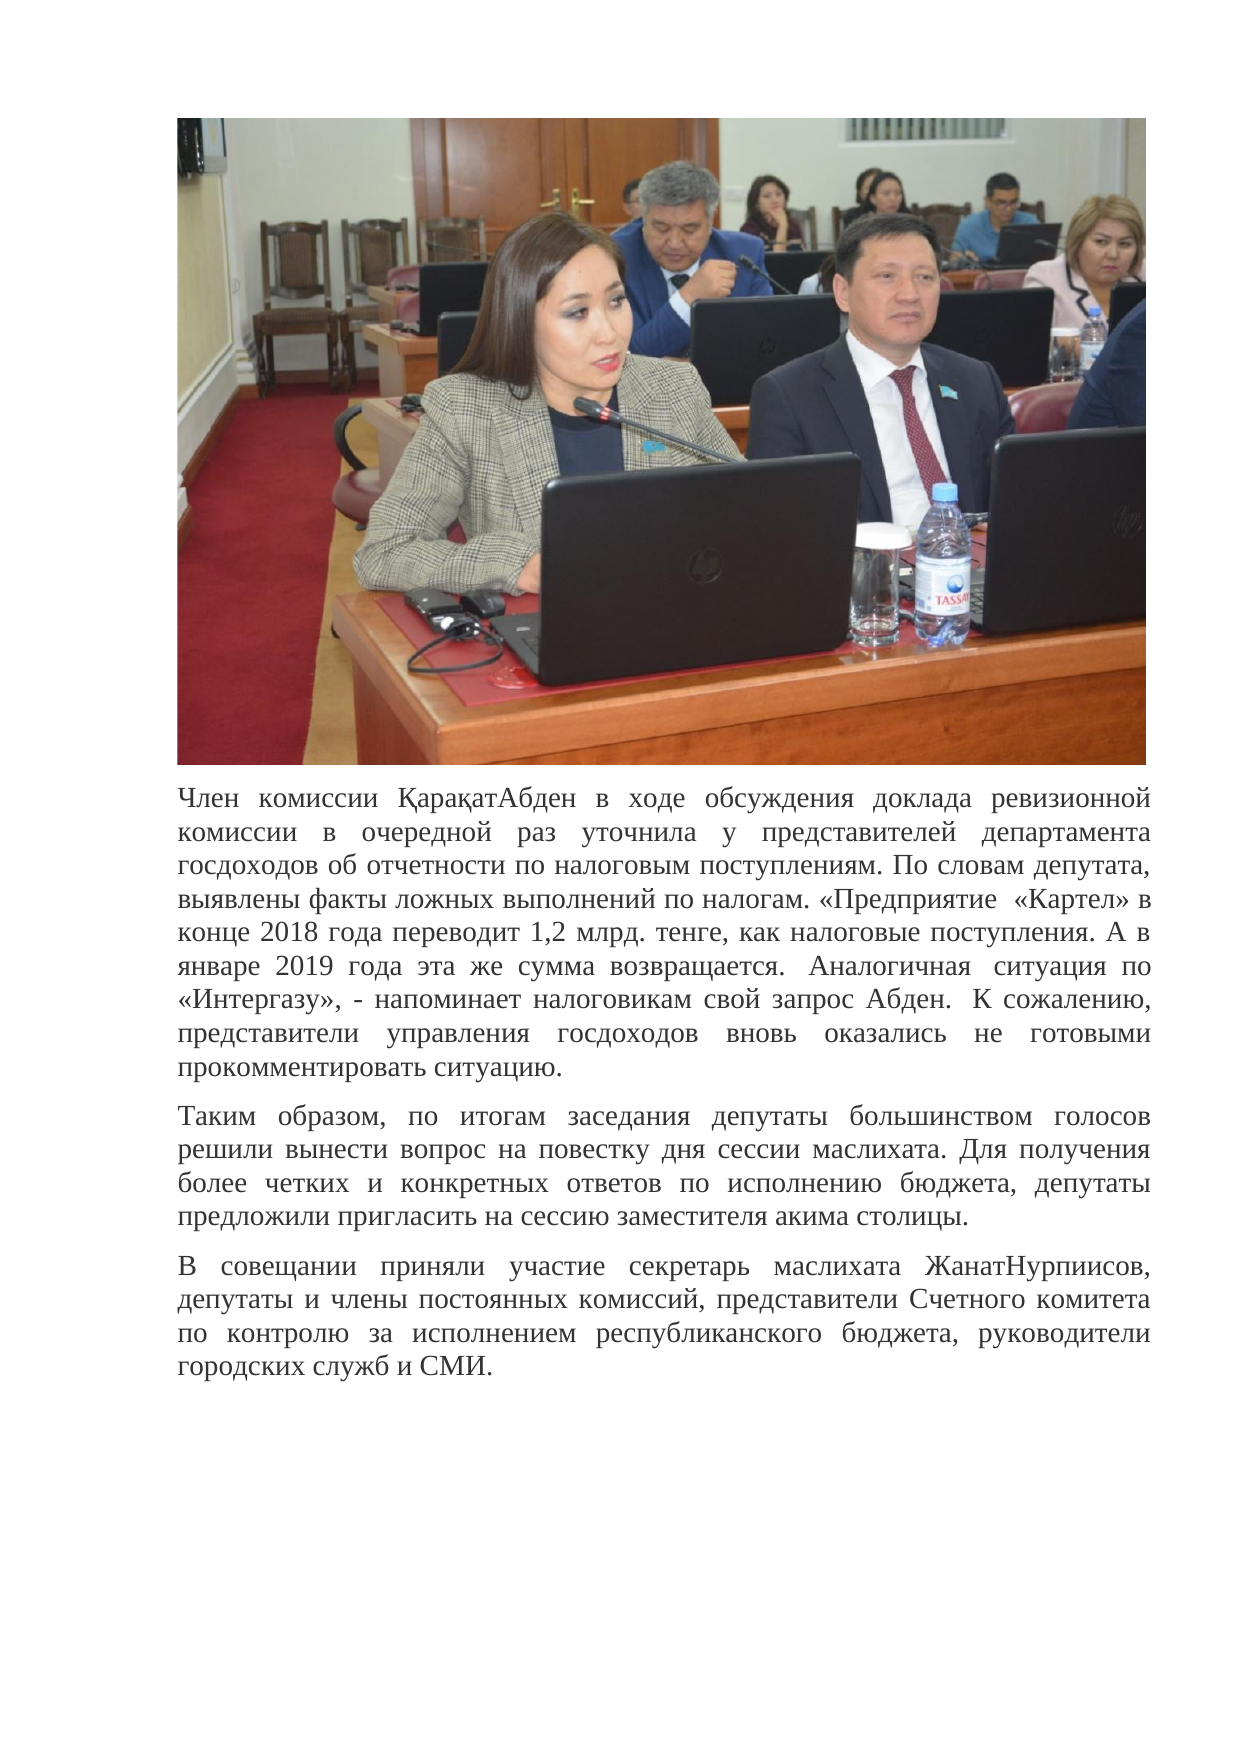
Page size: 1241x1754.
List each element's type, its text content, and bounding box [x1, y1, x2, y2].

picture [177, 118, 1146, 765]
text Член комиссии ҚарақатАбден в ходе обсуждения доклада ревизионной комиссии в очередной раз уточнила у представителей департамента госдоходов об отчетности по налоговым поступлениям. По словам депутата, выявлены факты ложных выполнений по налогам. «Предприятие «Картел» в конце 2018 года переводит 1,2 млрд. тенге, как налоговые поступления. А в январе 2019 года эта же сумма возвращается. Аналогичная ситуация по «Интергазу», - напоминает налоговикам свой запрос Абден. К сожалению, представители управления госдоходов вновь оказались не готовыми прокомментировать ситуацию. [177, 780, 1152, 1082]
text Таким образом, по итогам заседания депутаты большинством голосов решили вынести вопрос на повестку дня сессии маслихата. Для получения более четких и конкретных ответов по исполнению бюджета, депутаты предложили пригласить на сессию заместителя акима столицы. [177, 1098, 1152, 1232]
text В совещании приняли участие секретарь маслихата ЖанатНурпиисов, депутаты и члены постоянных комиссий, представители Счетного комитета по контролю за исполнением республиканского бюджета, руководители городских служб и СМИ. [177, 1248, 1152, 1382]
